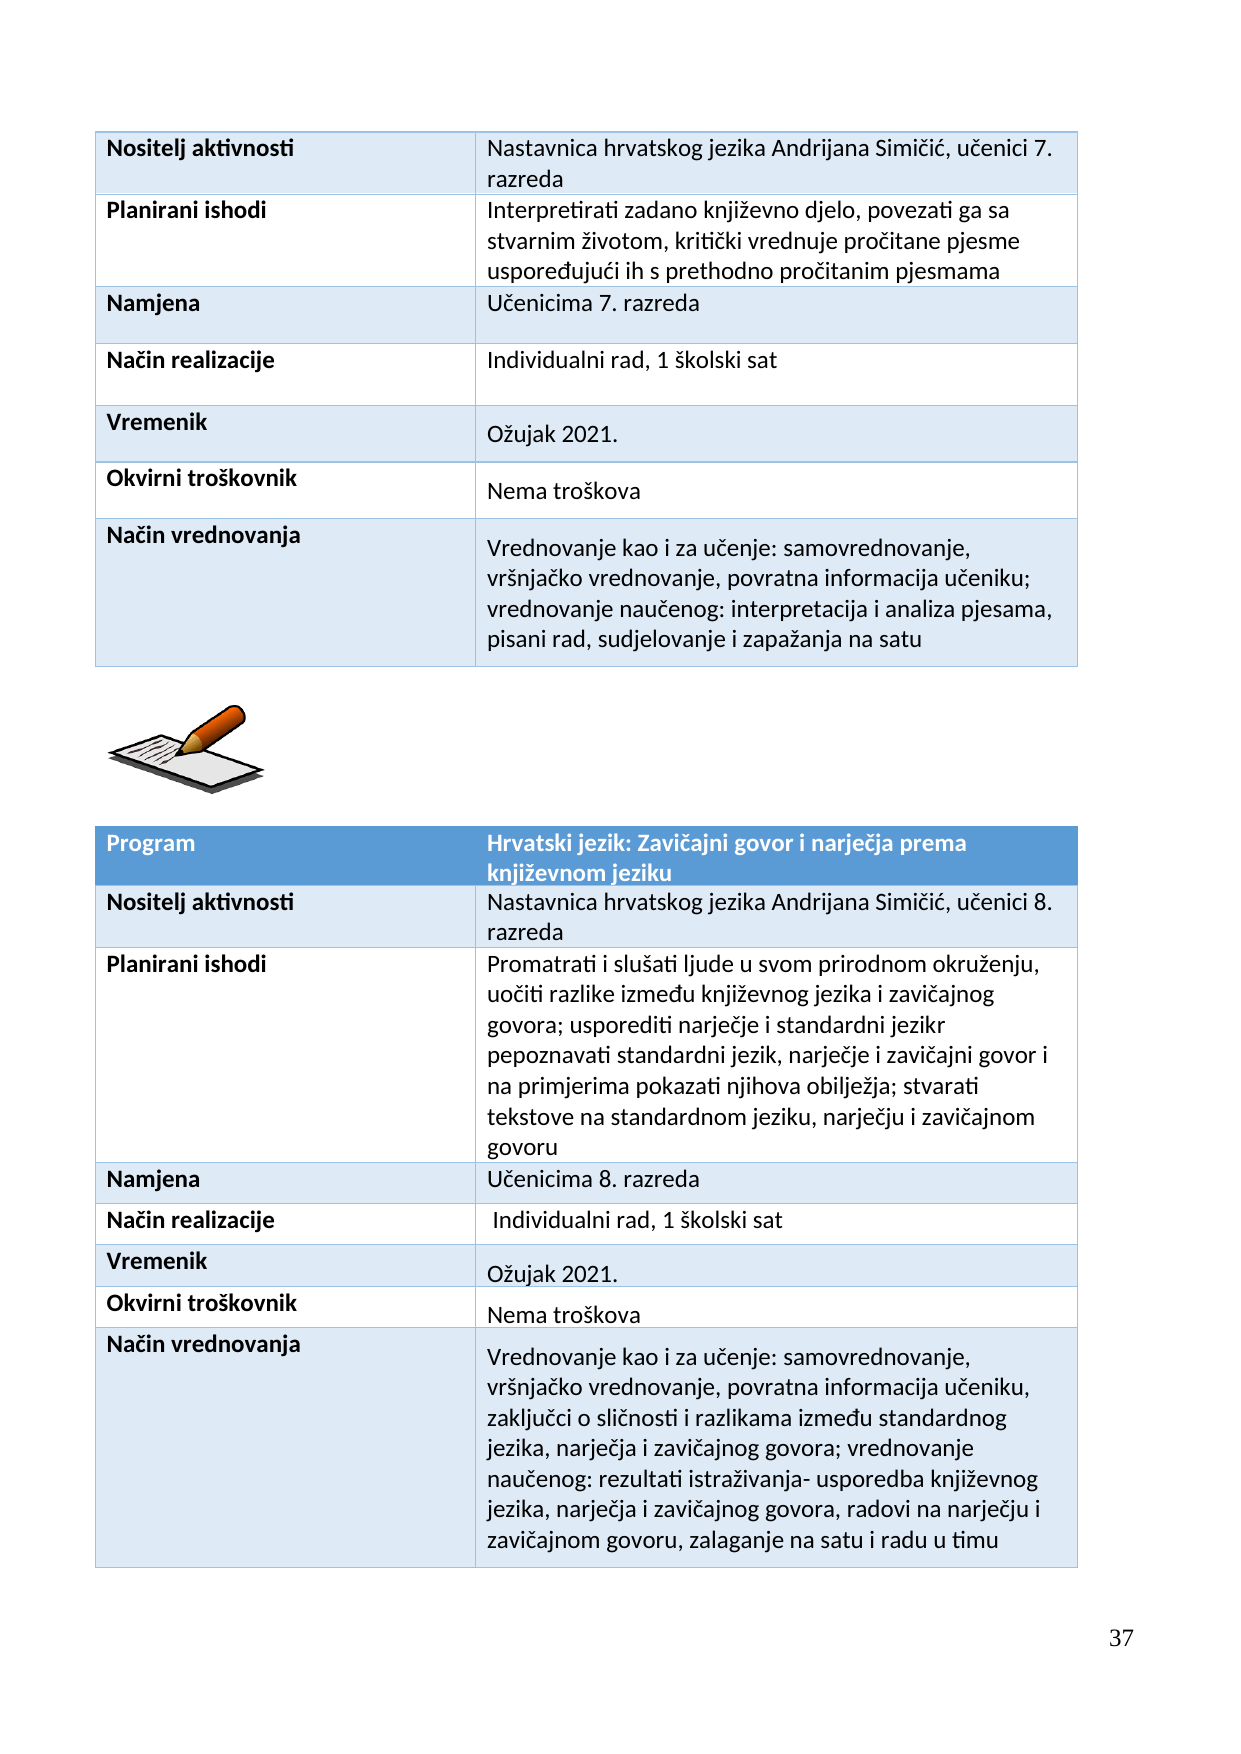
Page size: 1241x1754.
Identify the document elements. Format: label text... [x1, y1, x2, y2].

table_cell Okvirni troškovnik [96, 463, 475, 518]
table_cell Planirani ishodi [96, 948, 475, 1162]
table_cell Individualni rad, 1 školski sat [476, 344, 1077, 405]
table_cell Nema troškova [476, 1287, 1077, 1327]
table_cell Način realizacije [96, 1204, 475, 1244]
table_header Hrvatski jezik: Zavičajni govor i narječja prema književnom jeziku [476, 827, 1077, 885]
table_cell Ožujak 2021. [476, 1245, 1077, 1286]
table_cell Individualni rad, 1 školski sat [476, 1204, 1077, 1244]
table_cell Namjena [96, 1163, 475, 1203]
table_cell Ožujak 2021. [476, 406, 1077, 461]
table_cell Način realizacije [96, 344, 475, 405]
table_cell Vremenik [96, 406, 475, 461]
table_cell Planirani ishodi [96, 195, 475, 286]
picture [106, 667, 265, 826]
table_cell Vrednovanje kao i za učenje: samovrednovanje, vršnjačko vrednovanje, povratna informacija učeniku, zaključci o sličnosti i razlikama između standardnog jezika, narječja i zavičajnog govora; vrednovanje naučenog: rezultati istraživanja- usporedba književnog jezika, narječja i zavičajnog govora, radovi na narječju i zavičajnom govoru, zalaganje na satu i radu u timu [476, 1328, 1077, 1567]
table_cell Interpretirati zadano književno djelo, povezati ga sa stvarnim životom, kritički vrednuje pročitane pjesme uspoređujući ih s prethodno pročitanim pjesmama [476, 195, 1077, 286]
table_cell Nositelj aktivnosti [96, 886, 475, 947]
table_cell Vremenik [96, 1245, 475, 1286]
table_cell Okvirni troškovnik [96, 1287, 475, 1327]
table_cell Nositelj aktivnosti [96, 133, 475, 193]
table_cell Način vrednovanja [96, 1328, 475, 1567]
table_cell Nastavnica hrvatskog jezika Andrijana Simičić, učenici 8. razreda [476, 886, 1077, 947]
table_cell Namjena [96, 287, 475, 343]
table_cell Nema troškova [476, 463, 1077, 518]
table_cell Promatrati i slušati ljude u svom prirodnom okruženju, uočiti razlike između književnog jezika i zavičajnog govora; usporediti narječje i standardni jezikr pepoznavati standardni jezik, narječje i zavičajni govor i na primjerima pokazati njihova obilježja; stvarati tekstove na standardnom jeziku, narječju i zavičajnom govoru [476, 948, 1077, 1162]
table_cell Način vrednovanja [96, 519, 475, 666]
table_cell Nastavnica hrvatskog jezika Andrijana Simičić, učenici 7. razreda [476, 133, 1077, 193]
table_cell Učenicima 7. razreda [476, 287, 1077, 343]
table_cell Vrednovanje kao i za učenje: samovrednovanje, vršnjačko vrednovanje, povratna informacija učeniku; vrednovanje naučenog: interpretacija i analiza pjesama, pisani rad, sudjelovanje i zapažanja na satu [476, 519, 1077, 666]
table_cell Učenicima 8. razreda [476, 1163, 1077, 1203]
table_header Program [96, 827, 475, 885]
